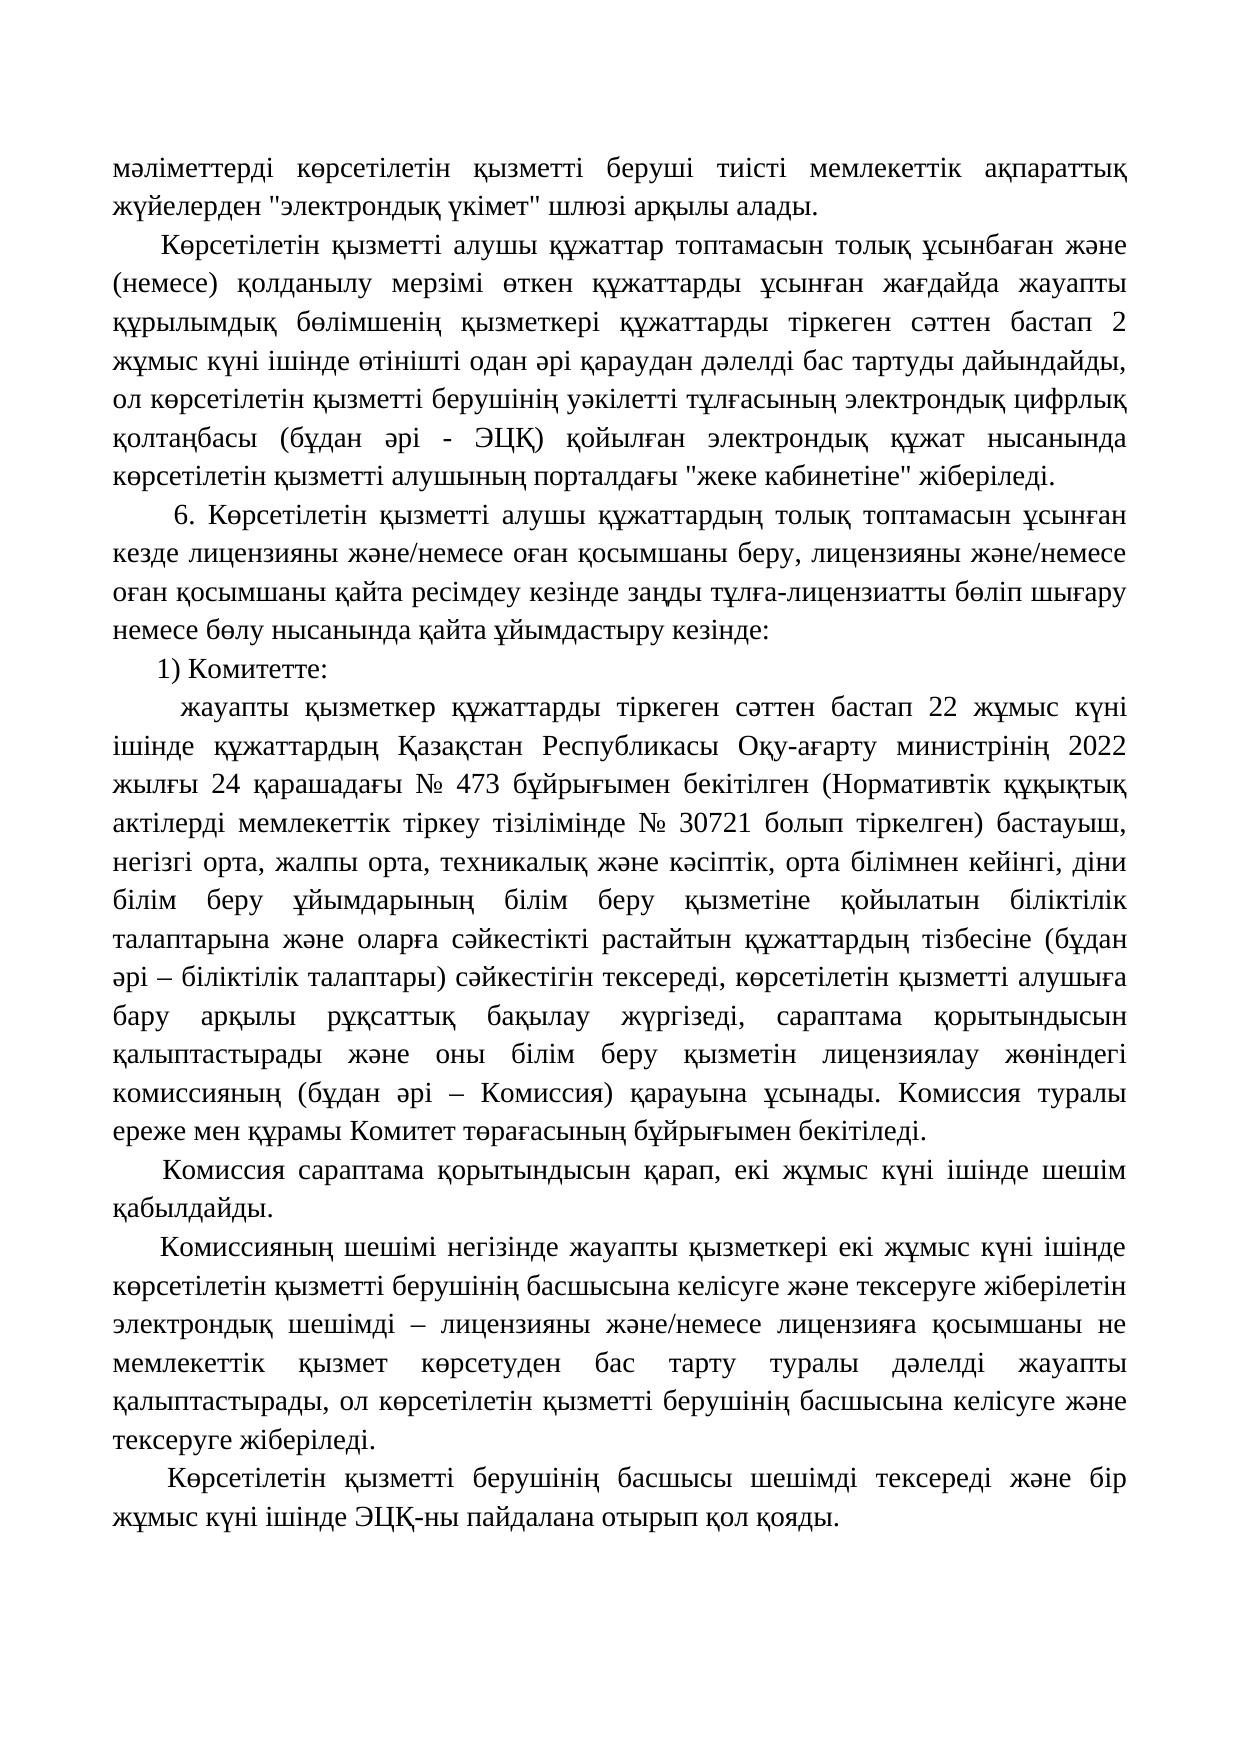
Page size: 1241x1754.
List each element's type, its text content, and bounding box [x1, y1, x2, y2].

text Көрсетілетін қызметті берушінің басшысы шешімді тексереді және бір жұмыс күні ішінде ЭЦҚ-ны пайдалана отырып қол қояды. [112, 1460, 1128, 1532]
text 1) Комитетте: [112, 651, 1128, 684]
text Комиссияның шешімі негізінде жауапты қызметкері екі жұмыс күні ішінде көрсетілетін қызметті берушінің басшысына келісуге және тексеруге жіберілетін электрондық шешімді – лицензияны және/немесе лицензияға қосымшаны не мемлекеттік қызмет көрсетуден бас тарту туралы дәлелді жауапты қалыптастырады, ол көрсетілетін қызметті берушінің басшысына келісуге және тексеруге жіберіледі. [112, 1229, 1128, 1455]
text Көрсетілетін қызметті алушы құжаттар топтамасын толық ұсынбаған және (немесе) қолданылу мерзімі өткен құжаттарды ұсынған жағдайда жауапты құрылымдық бөлімшенің қызметкері құжаттарды тіркеген сәттен бастап 2 жұмыс күні ішінде өтінішті одан әрі қараудан дәлелді бас тартуды дайындайды, ол көрсетілетін қызметті берушінің уәкілетті тұлғасының электрондық цифрлық қолтаңбасы (бұдан әрі - ЭЦҚ) қойылған электрондық құжат нысанында көрсетілетін қызметті алушының порталдағы "жеке кабинетіне" жіберіледі. [112, 227, 1128, 492]
text Комиссия сараптама қорытындысын қарап, екі жұмыс күні ішінде шешім қабылдайды. [112, 1152, 1128, 1224]
text жауапты қызметкер құжаттарды тіркеген сәттен бастап 22 жұмыс күні ішінде құжаттардың Қазақстан Республикасы Оқу-ағарту министрінің 2022 жылғы 24 қарашадағы № 473 бұйрығымен бекітілген (Нормативтік құқықтық актілерді мемлекеттік тіркеу тізілімінде № 30721 болып тіркелген) бастауыш, негізгі орта, жалпы орта, техникалық және кәсіптік, орта білімнен кейінгі, діни білім беру ұйымдарының білім беру қызметіне қойылатын біліктілік талаптарына және оларға сәйкестікті растайтын құжаттардың тізбесіне (бұдан әрі – біліктілік талаптары) сәйкестігін тексереді, көрсетілетін қызметті алушыға бару арқылы рұқсаттық бақылау жүргізеді, сараптама қорытындысын қалыптастырады және оны білім беру қызметін лицензиялау жөніндегі комиссияның (бұдан әрі – Комиссия) қарауына ұсынады. Комиссия туралы ереже мен құрамы Комитет төрағасының бұйрығымен бекітіледі. [112, 689, 1128, 1147]
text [112, 150, 1128, 222]
text 6. Көрсетілетін қызметті алушы құжаттардың толық топтамасын ұсынған кезде лицензияны және/немесе оған қосымшаны беру, лицензияны және/немесе оған қосымшаны қайта ресімдеу кезінде заңды тұлға-лицензиатты бөліп шығару немесе бөлу нысанында қайта ұйымдастыру кезінде: [112, 497, 1128, 646]
